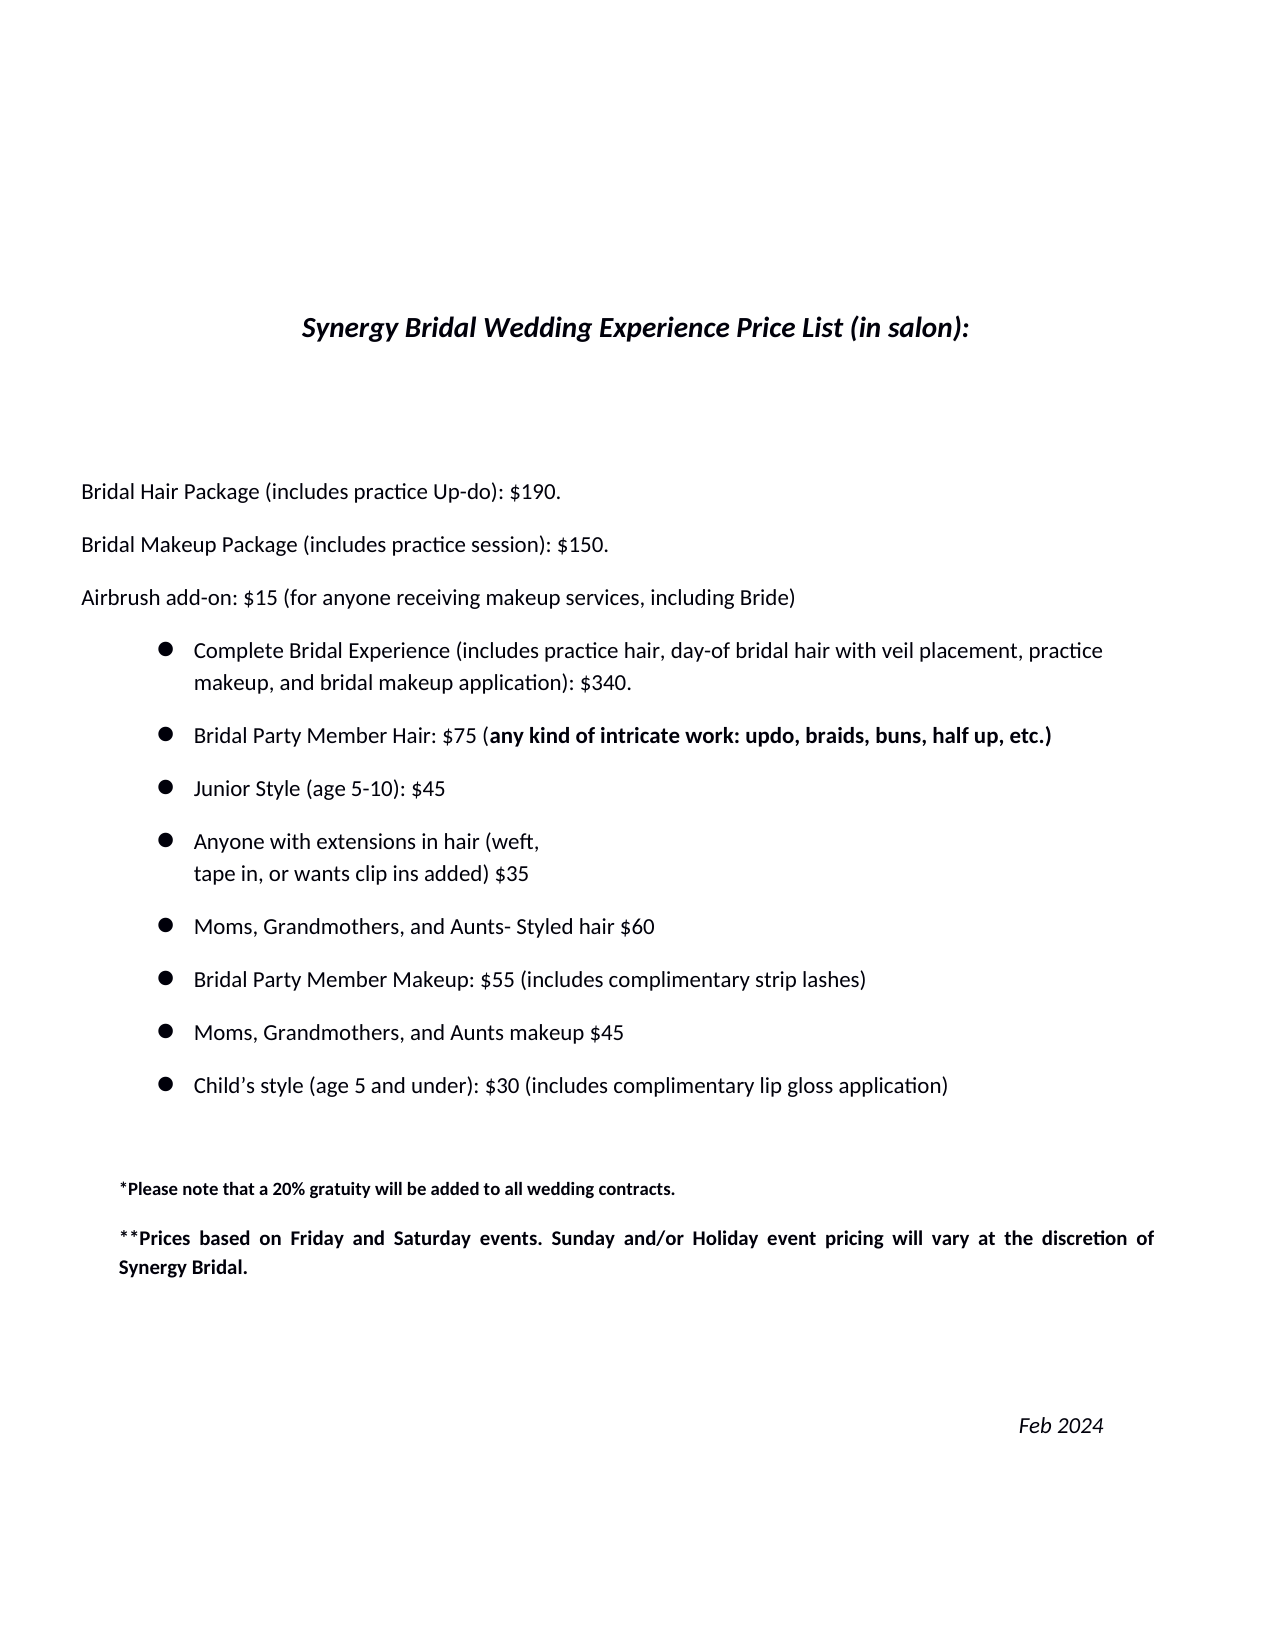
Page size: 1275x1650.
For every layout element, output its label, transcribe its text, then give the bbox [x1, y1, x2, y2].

text Bridal Makeup Package (includes practice session): $150. [81, 530, 1156, 558]
list Junior Style (age 5-10): $45 [156, 774, 1156, 802]
list Complete Bridal Experience (includes practice hair, day-of bridal hair with veil placement, practice makeup, and bridal makeup application): $340. [156, 636, 1156, 696]
list Bridal Party Member Hair: $75 (any kind of intricate work: updo, braids, buns, half up, etc.) [156, 721, 1156, 749]
list Bridal Party Member Makeup: $55 (includes complimentary strip lashes) [156, 965, 1156, 993]
text Feb 2024 [156, 1411, 1156, 1439]
text **Prices based on Friday and Saturday events. Sunday and/or Holiday event pricing will vary at the discretion of Synergy Bridal. [118, 1225, 1156, 1280]
list Moms, Grandmothers, and Aunts- Styled hair $60 [156, 912, 1156, 940]
text *Please note that a 20% gratuity will be added to all wedding contracts. [118, 1177, 1156, 1200]
list Child’s style (age 5 and under): $30 (includes complimentary lip gloss application) [156, 1071, 1156, 1099]
text Airbrush add-on: $15 (for anyone receiving makeup services, including Bride) [81, 583, 1156, 611]
list Anyone with extensions in hair (weft, tape in, or wants clip ins added) $35 [156, 827, 1156, 887]
text Synergy Bridal Wedding Experience Price List (in salon): [118, 309, 1156, 345]
text Bridal Hair Package (includes practice Up-do): $190. [81, 477, 1156, 505]
list Moms, Grandmothers, and Aunts makeup $45 [156, 1018, 1156, 1046]
